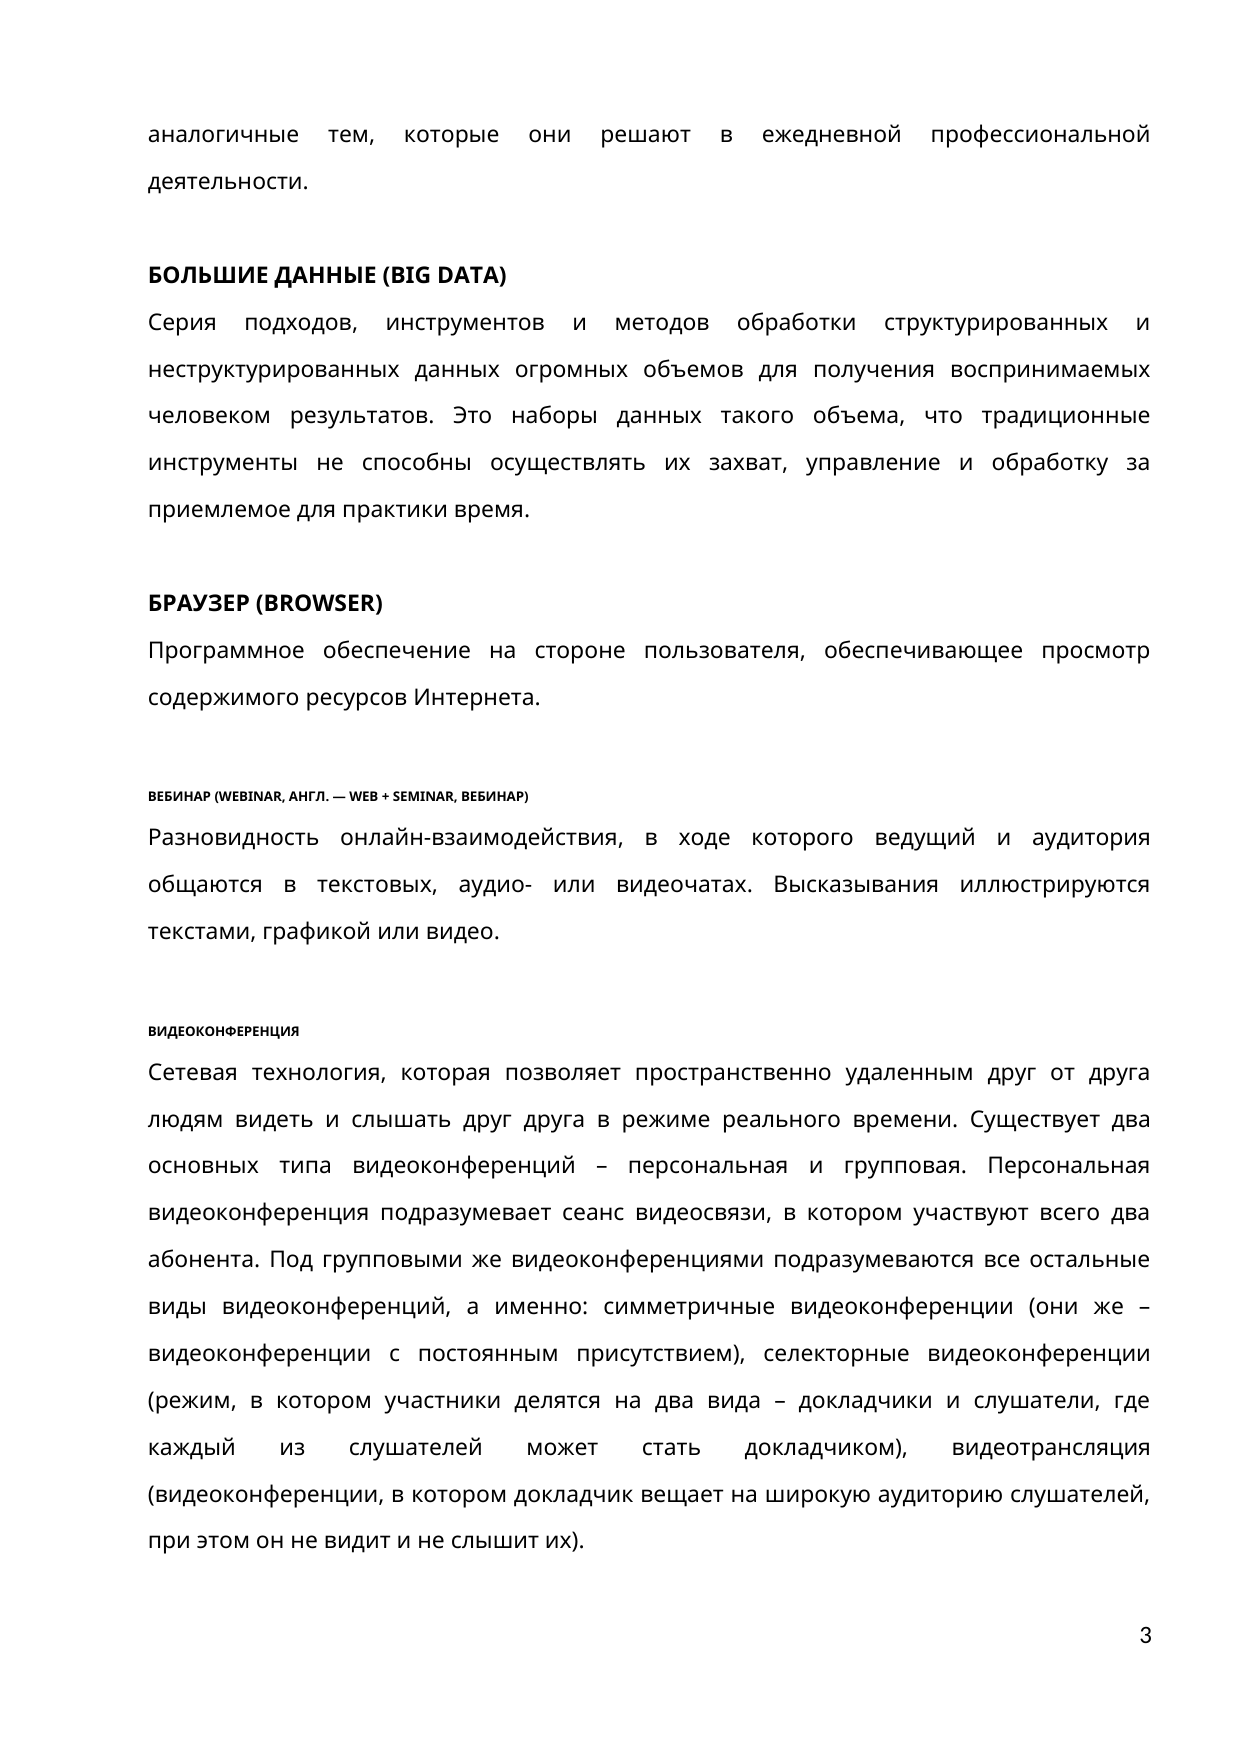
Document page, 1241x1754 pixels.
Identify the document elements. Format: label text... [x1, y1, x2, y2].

text Вебинар (Webinar, англ. — web + seminar, вебинар) [148, 774, 1152, 806]
text БРАУЗЕР (BROWSER) [148, 587, 1152, 618]
text Видеоконференция [148, 1009, 1152, 1040]
text Сетевая технология, которая позволяет пространственно удаленным друг от друга людям видеть и слышать друг друга в режиме реального времени. Существует два основных типа видеоконференций – персональная и групповая. Персональная видеоконференция подразумевает сеанс видеосвязи, в котором участвуют всего два абонента. Под групповыми же видеоконференциями подразумеваются все остальные виды видеоконференций, а именно: симметричные видеоконференции (они же – видеоконференции с постоянным присутствием), селекторные видеоконференции (режим, в котором участники делятся на два вида – докладчики и слушатели, где каждый из слушателей может стать докладчиком), видеотрансляция (видеоконференции, в котором докладчик вещает на широкую аудиторию слушателей, при этом он не видит и не слышит их). [148, 1056, 1152, 1556]
text БОЛЬШИЕ ДАННЫЕ (BIG DATA) [148, 259, 1152, 290]
text Разновидность онлайн-взаимодействия, в ходе которого ведущий и аудитория общаются в текстовых, аудио- или видеочатах. Высказывания иллюстрируются текстами, графикой или видео. [148, 821, 1152, 946]
text Программное обеспечение на стороне пользователя, обеспечивающее просмотр содержимого ресурсов Интернета. [148, 634, 1152, 712]
text Серия подходов, инструментов и методов обработки структурированных и неструктурированных данных огромных объемов для получения воспринимаемых человеком результатов. Это наборы данных такого объема, что традиционные инструменты не способны осуществлять их захват, управление и обработку за приемлемое для практики время. [148, 306, 1152, 524]
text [148, 118, 1152, 196]
